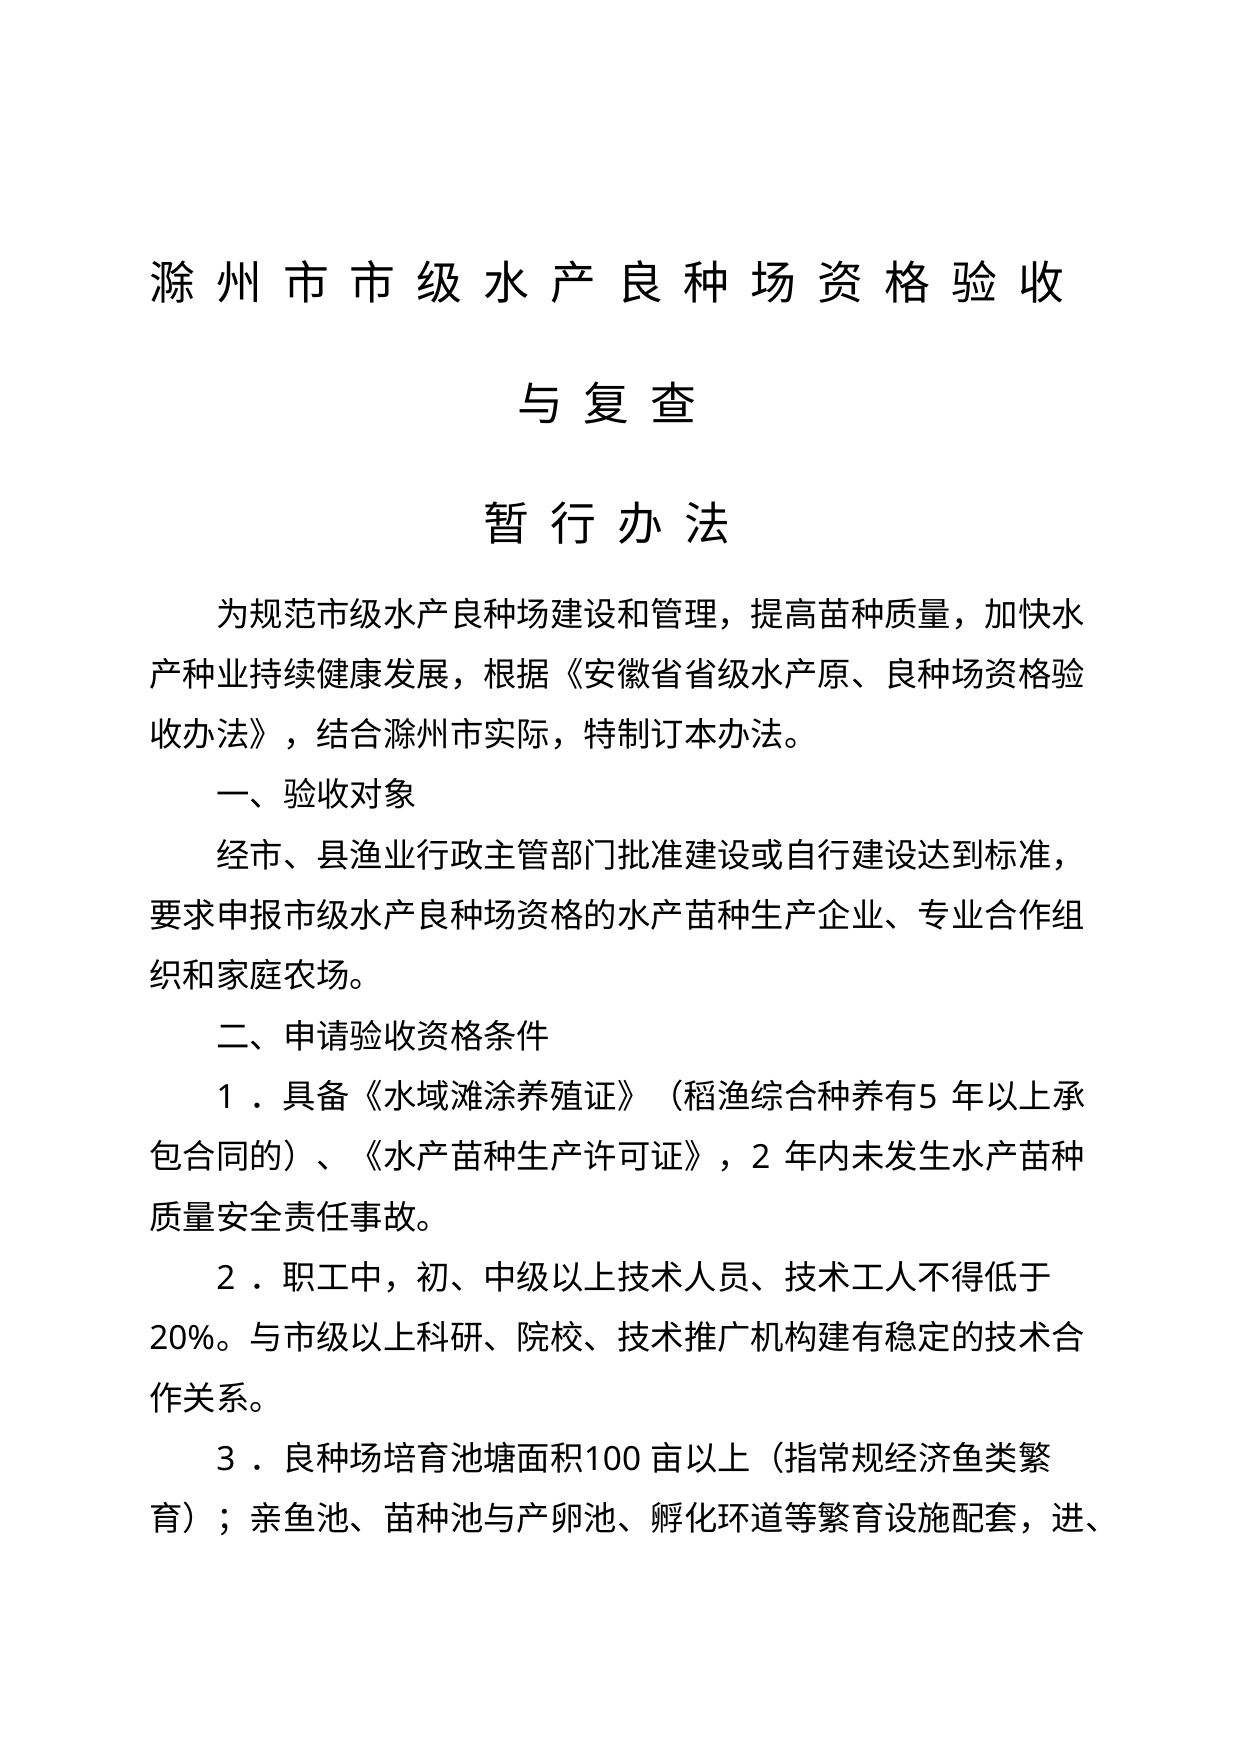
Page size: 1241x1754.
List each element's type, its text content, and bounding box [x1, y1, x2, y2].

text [149, 1426, 1085, 1546]
text 一、验收对象 [149, 762, 1085, 822]
text 滁州市市级水产良种场资格验收与复查 [149, 219, 1085, 461]
text 2．职工中，初、中级以上技术人员、技术工人不得低于20%。与市级以上科研、院校、技术推广机构建有稳定的技术合作关系。 [149, 1245, 1085, 1426]
text 1．具备《水域滩涂养殖证》（稻渔综合种养有5年以上承包合同的）、《水产苗种生产许可证》，2年内未发生水产苗种质量安全责任事故。 [149, 1064, 1085, 1245]
text 二、申请验收资格条件 [149, 1003, 1085, 1064]
text 经市、县渔业行政主管部门批准建设或自行建设达到标准，要求申报市级水产良种场资格的水产苗种生产企业、专业合作组织和家庭农场。 [149, 822, 1085, 1003]
text 为规范市级水产良种场建设和管理，提高苗种质量，加快水产种业持续健康发展，根据《安徽省省级水产原、良种场资格验收办法》，结合滁州市实际，特制订本办法。 [149, 581, 1085, 762]
text 暂行办法 [149, 461, 1085, 581]
